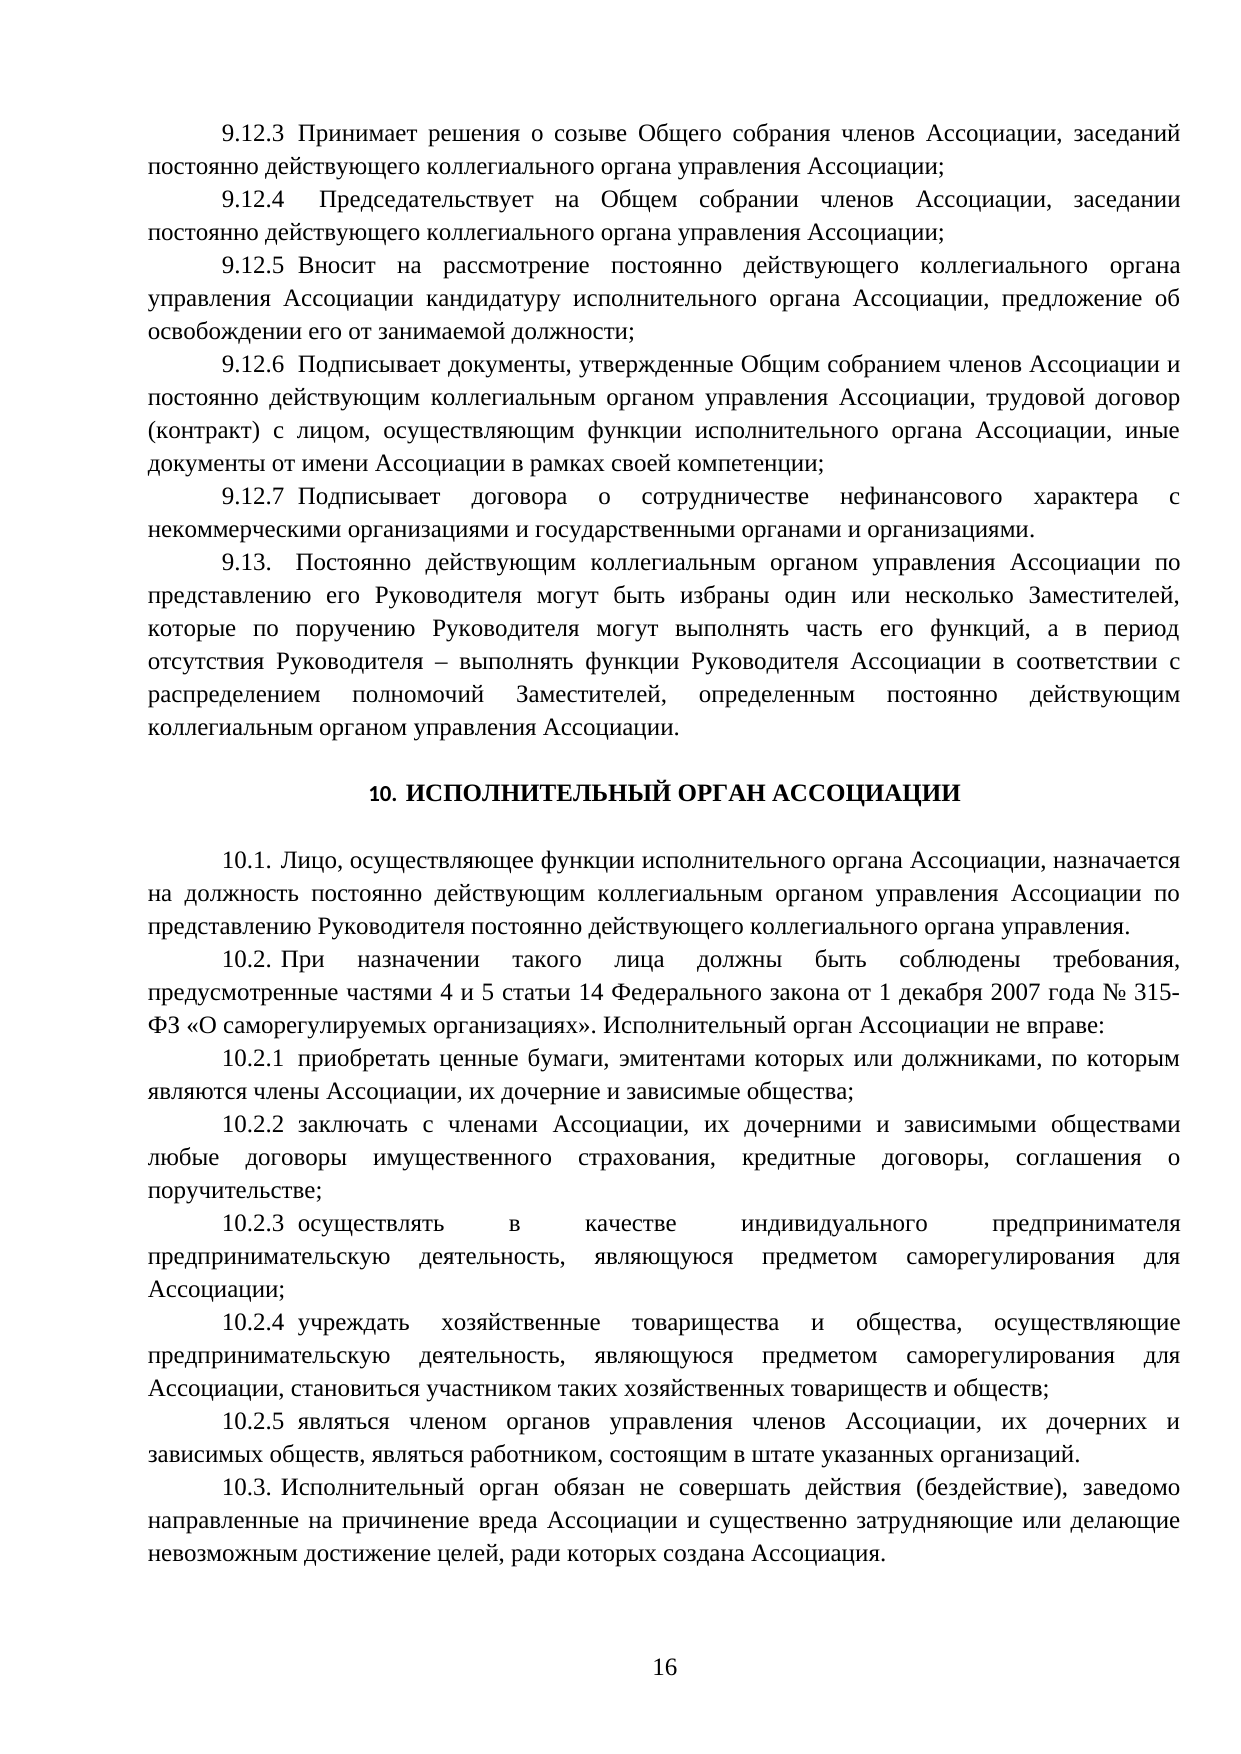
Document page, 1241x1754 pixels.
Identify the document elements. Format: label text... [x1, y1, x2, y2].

list Подписывает договора о сотрудничестве нефинансового характера с некоммерческими организациями и государственными органами и организациями. [148, 481, 1181, 543]
list приобретать ценные бумаги, эмитентами которых или должниками, по которым являются члены Ассоциации, их дочерние и зависимые общества; [148, 1043, 1181, 1105]
list ИСПОЛНИТЕЛЬНЫЙ ОРГАН АССОЦИАЦИИ [148, 778, 1181, 808]
list являться членом органов управления членов Ассоциации, их дочерних и зависимых обществ, являться работником, состоящим в штате указанных организаций. [148, 1406, 1181, 1468]
list заключать с членами Ассоциации, их дочерними и зависимыми обществами любые договоры имущественного страхования, кредитные договоры, соглашения о поручительстве; [148, 1109, 1181, 1204]
list Постоянно действующим коллегиальным органом управления Ассоциации по представлению его Руководителя могут быть избраны один или несколько Заместителей, которые по поручению Руководителя могут выполнять часть его функций, а в период отсутствия Руководителя – выполнять функции Руководителя Ассоциации в соответствии с распределением полномочий Заместителей, определенным постоянно действующим коллегиальным органом управления Ассоциации. [148, 547, 1181, 741]
list Исполнительный орган обязан не совершать действия (бездействие), заведомо направленные на причинение вреда Ассоциации и существенно затрудняющие или делающие невозможным достижение целей, ради которых создана Ассоциация. [148, 1472, 1181, 1567]
list учреждать хозяйственные товарищества и общества, осуществляющие предпринимательскую деятельность, являющуюся предметом саморегулирования для Ассоциации, становиться участником таких хозяйственных товариществ и обществ; [148, 1307, 1181, 1402]
list Принимает решения о созыве Общего собрания членов Ассоциации, заседаний постоянно действующего коллегиального органа управления Ассоциации; [148, 118, 1181, 180]
list осуществлять в качестве индивидуального предпринимателя предпринимательскую деятельность, являющуюся предметом саморегулирования для Ассоциации; [148, 1208, 1181, 1303]
list При назначении такого лица должны быть соблюдены требования, предусмотренные частями 4 и 5 статьи 14 Федерального закона от 1 декабря 2007 года № 315-ФЗ «О саморегулируемых организациях». Исполнительный орган Ассоциации не вправе: [148, 944, 1181, 1039]
list Вносит на рассмотрение постоянно действующего коллегиального органа управления Ассоциации кандидатуру исполнительного органа Ассоциации, предложение об освобождении его от занимаемой должности; [148, 250, 1181, 345]
list Председательствует на Общем собрании членов Ассоциации, заседании постоянно действующего коллегиального органа управления Ассоциации; [148, 184, 1181, 246]
list Подписывает документы, утвержденные Общим собранием членов Ассоциации и постоянно действующим коллегиальным органом управления Ассоциации, трудовой договор (контракт) с лицом, осуществляющим функции исполнительного органа Ассоциации, иные документы от имени Ассоциации в рамках своей компетенции; [148, 349, 1181, 477]
list Лицо, осуществляющее функции исполнительного органа Ассоциации, назначается на должность постоянно действующим коллегиальным органом управления Ассоциации по представлению Руководителя постоянно действующего коллегиального органа управления. [148, 845, 1181, 940]
